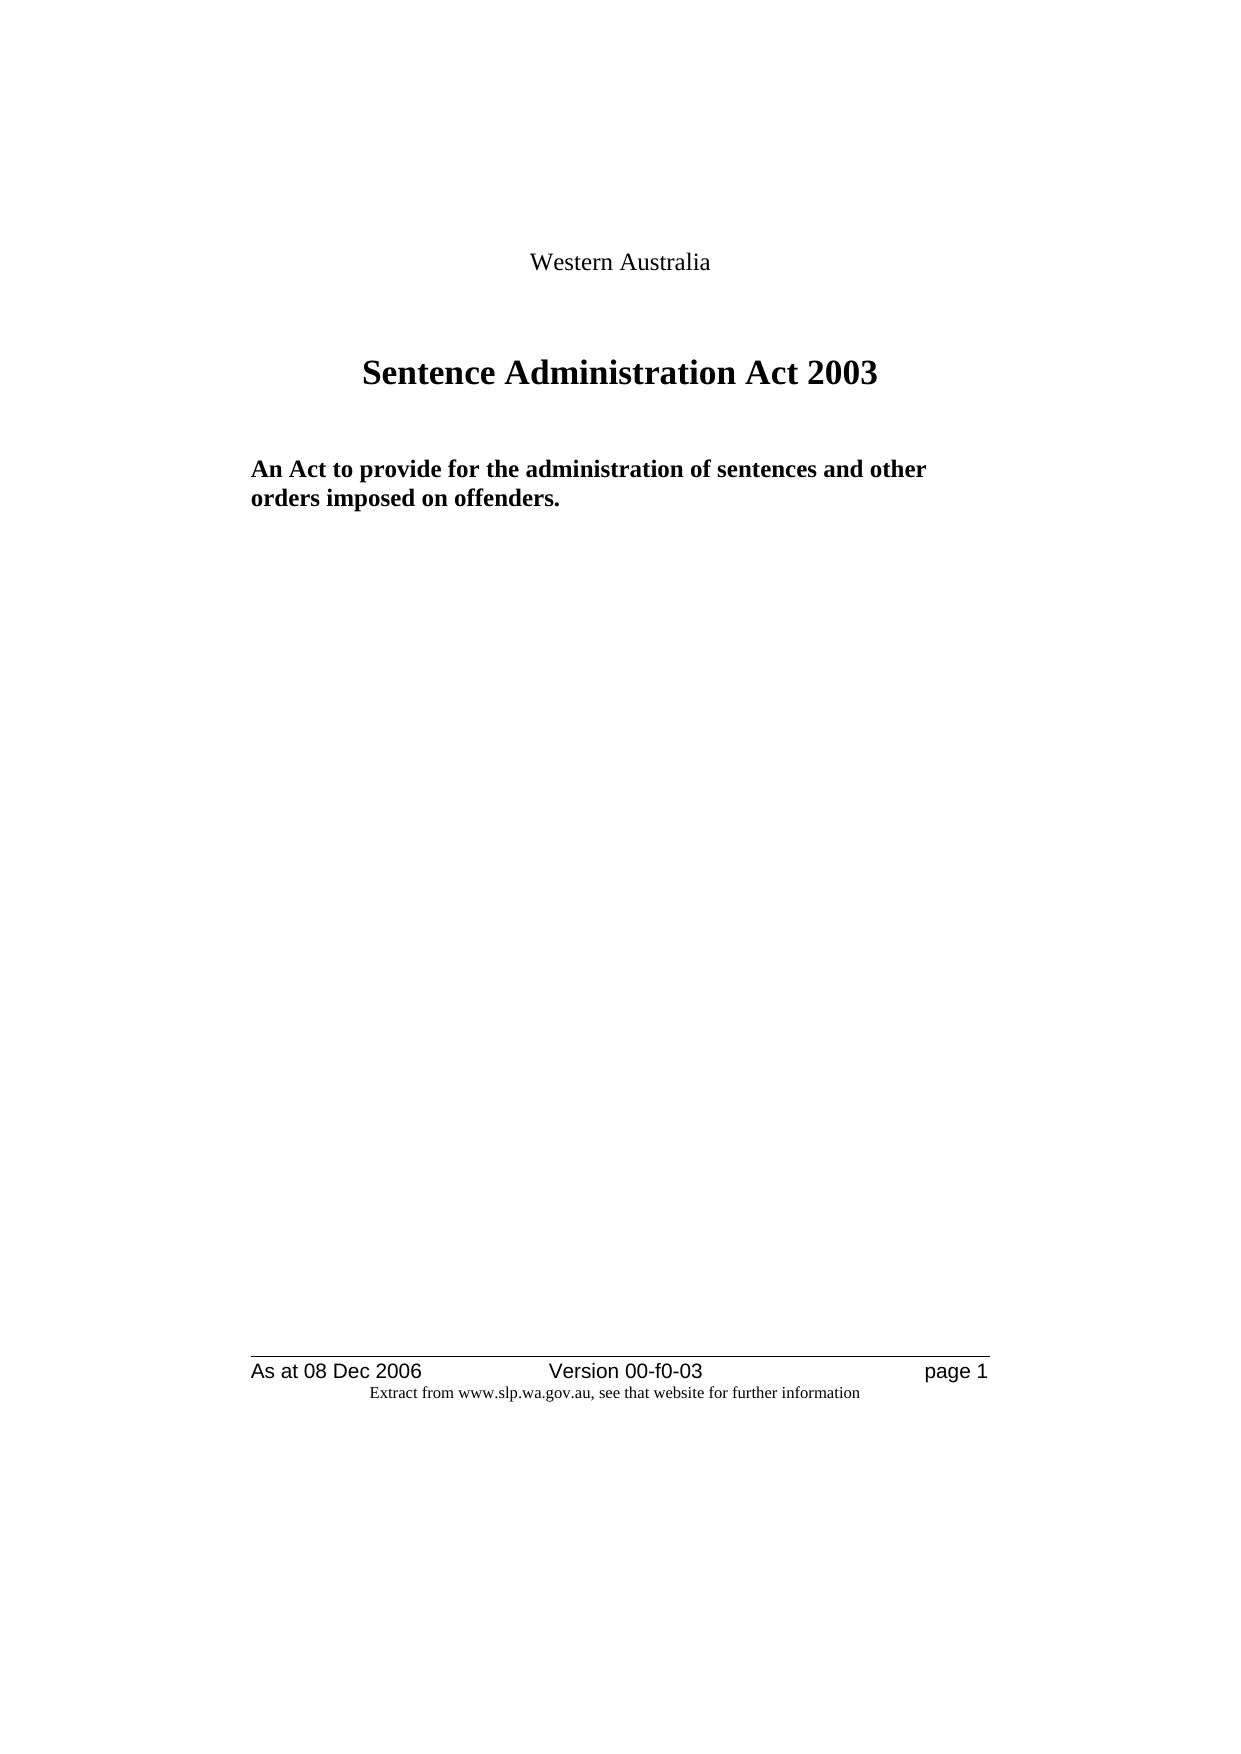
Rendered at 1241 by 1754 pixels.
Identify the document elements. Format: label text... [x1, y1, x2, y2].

text Sentence Administration Act 2003 [251, 351, 990, 392]
title An Act to provide for the administration of sentences and other orders imposed on offenders. [251, 454, 990, 512]
text Western Australia [251, 247, 990, 276]
